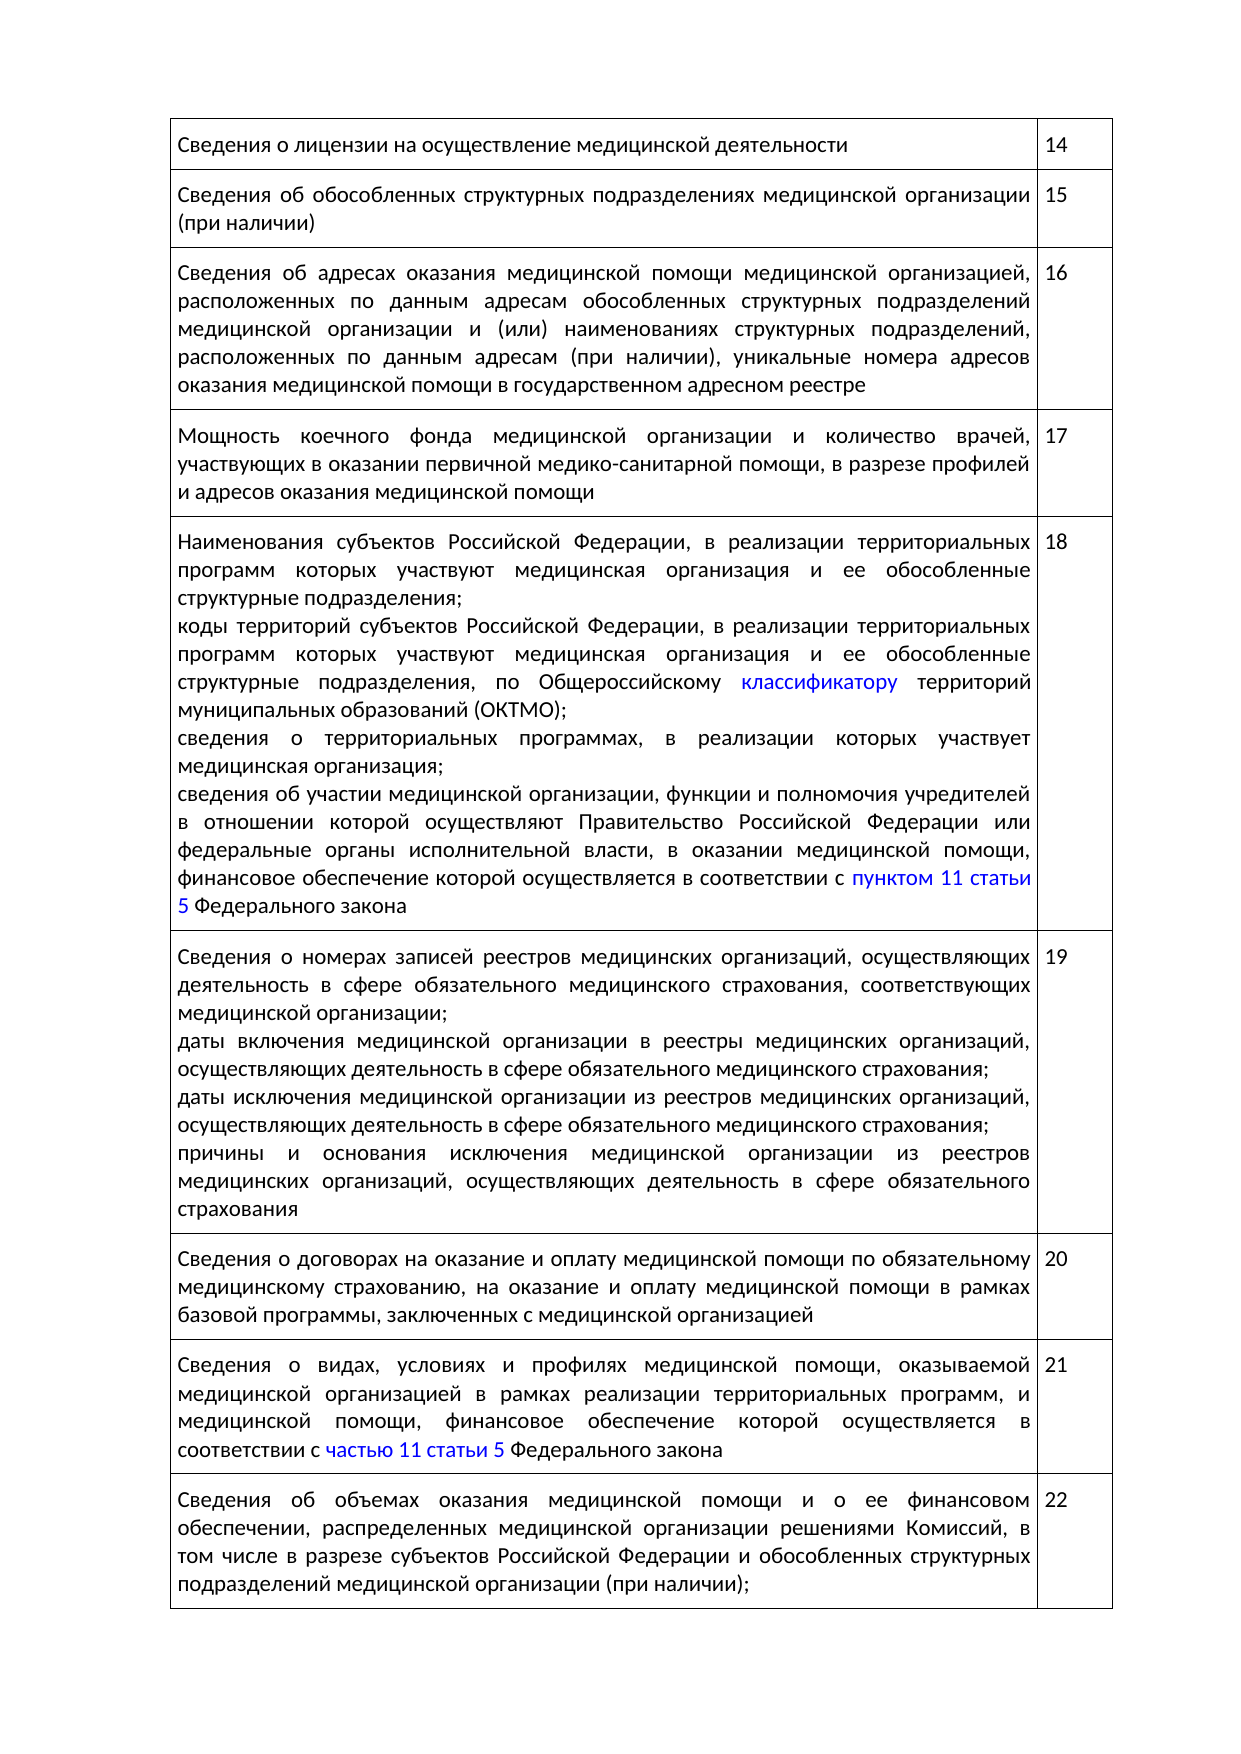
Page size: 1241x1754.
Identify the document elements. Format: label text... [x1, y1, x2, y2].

table_cell 22 [1038, 1474, 1112, 1608]
table_cell 18 [1038, 517, 1112, 930]
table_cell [171, 1474, 1037, 1608]
table_cell 17 [1038, 410, 1112, 516]
table_cell 16 [1038, 248, 1112, 409]
table_cell 20 [1038, 1234, 1112, 1339]
table_cell Наименования субъектов Российской Федерации, в реализации территориальных программ которых участвуют медицинская организация и ее обособленные структурные подразделения; коды территорий субъектов Российской Федерации, в реализации территориальных программ которых участвуют медицинская организация и ее обособленные структурные подразделения, по Общероссийскому классификатору территорий муниципальных образований (ОКТМО); сведения о территориальных программах, в реализации которых участвует медицинская организация; сведения об участии медицинской организации, функции и полномочия учредителей в отношении которой осуществляют Правительство Российской Федерации или федеральные органы исполнительной власти, в оказании медицинской помощи, финансовое обеспечение которой осуществляется в соответствии с пунктом 11 статьи 5 Федерального закона [171, 517, 1037, 930]
table_cell Сведения о договорах на оказание и оплату медицинской помощи по обязательному медицинскому страхованию, на оказание и оплату медицинской помощи в рамках базовой программы, заключенных с медицинской организацией [171, 1234, 1037, 1339]
table_cell Сведения о номерах записей реестров медицинских организаций, осуществляющих деятельность в сфере обязательного медицинского страхования, соответствующих медицинской организации; даты включения медицинской организации в реестры медицинских организаций, осуществляющих деятельность в сфере обязательного медицинского страхования; даты исключения медицинской организации из реестров медицинских организаций, осуществляющих деятельность в сфере обязательного медицинского страхования; причины и основания исключения медицинской организации из реестров медицинских организаций, осуществляющих деятельность в сфере обязательного страхования [171, 931, 1037, 1233]
table_cell Сведения об адресах оказания медицинской помощи медицинской организацией, расположенных по данным адресам обособленных структурных подразделений медицинской организации и (или) наименованиях структурных подразделений, расположенных по данным адресам (при наличии), уникальные номера адресов оказания медицинской помощи в государственном адресном реестре [171, 248, 1037, 409]
table_cell 15 [1038, 170, 1112, 247]
table_cell Мощность коечного фонда медицинской организации и количество врачей, участвующих в оказании первичной медико-санитарной помощи, в разрезе профилей и адресов оказания медицинской помощи [171, 410, 1037, 516]
table_cell Сведения о видах, условиях и профилях медицинской помощи, оказываемой медицинской организацией в рамках реализации территориальных программ, и медицинской помощи, финансовое обеспечение которой осуществляется в соответствии с частью 11 статьи 5 Федерального закона [171, 1340, 1037, 1473]
table_cell 14 [1038, 119, 1112, 168]
table_cell 21 [1038, 1340, 1112, 1473]
table_cell Сведения об обособленных структурных подразделениях медицинской организации (при наличии) [171, 170, 1037, 247]
table_cell 19 [1038, 931, 1112, 1233]
table_cell Сведения о лицензии на осуществление медицинской деятельности [171, 119, 1037, 168]
